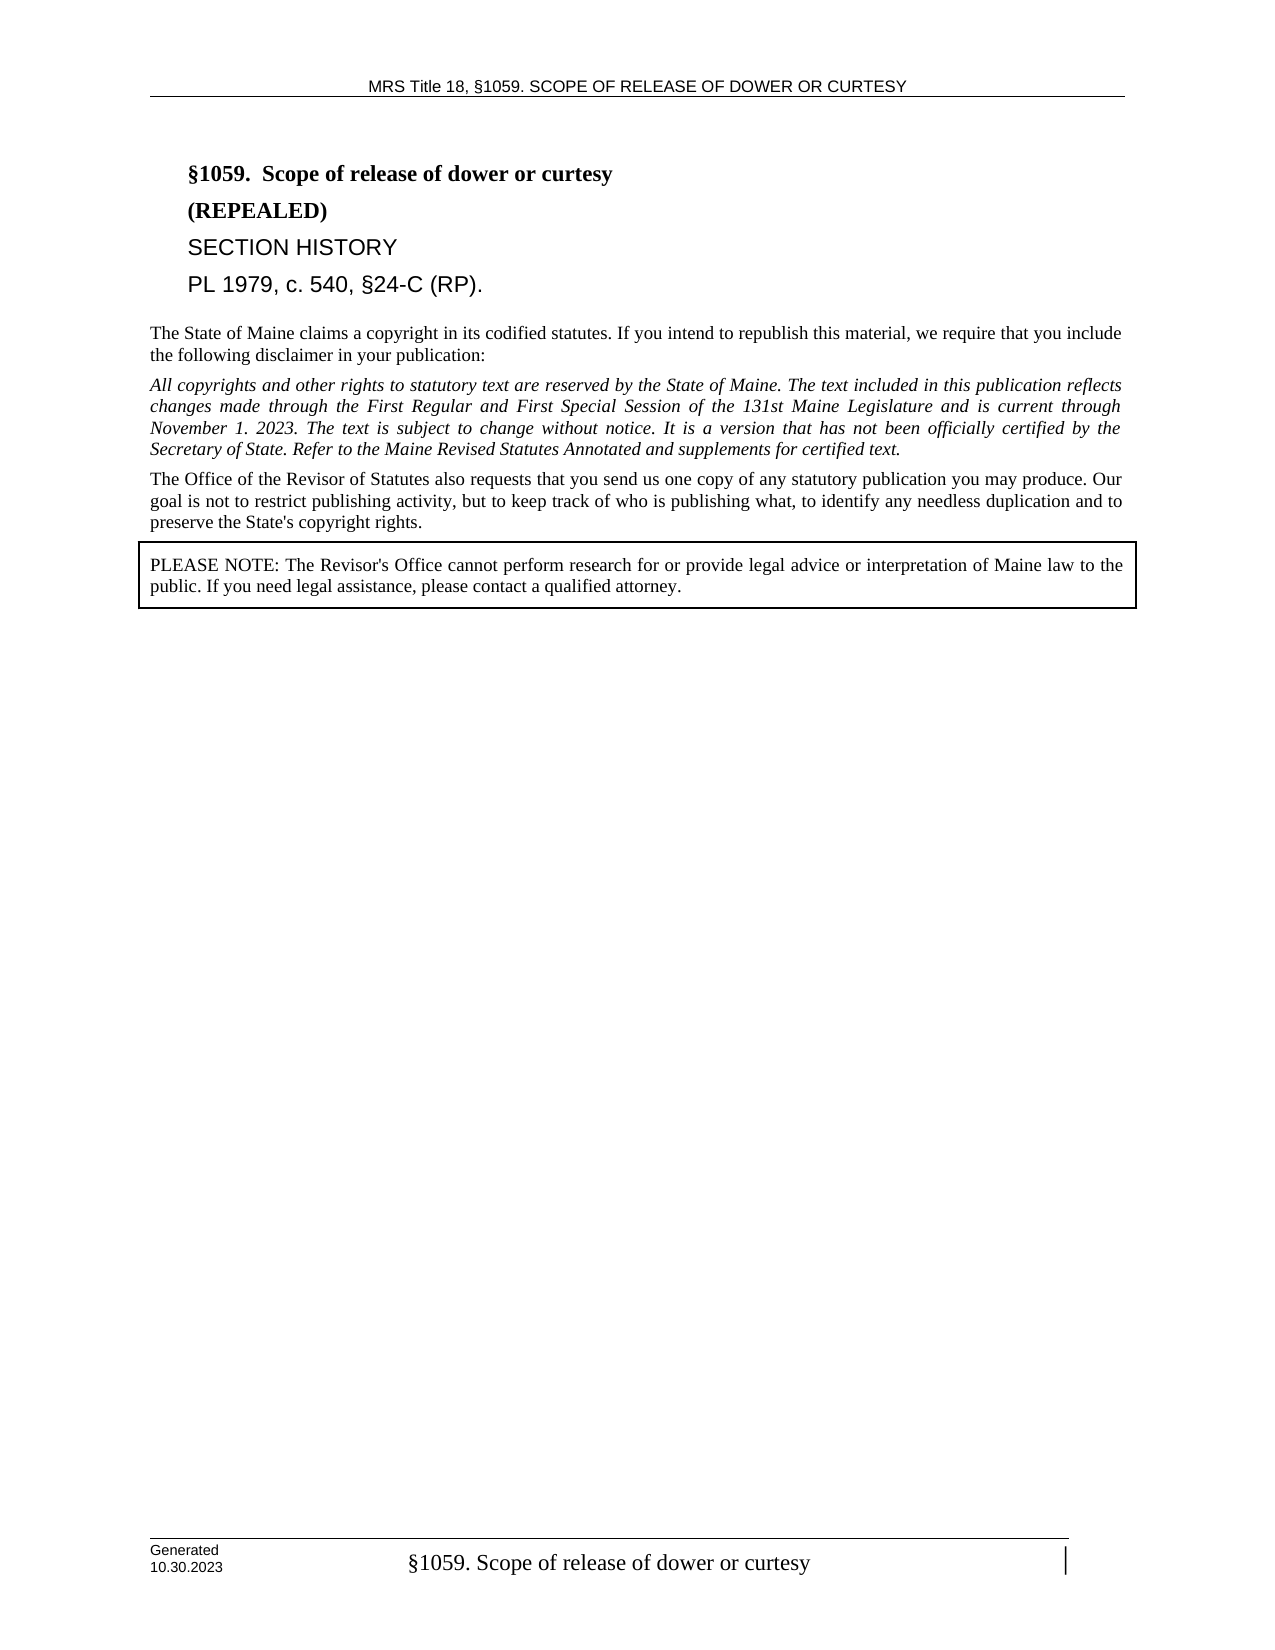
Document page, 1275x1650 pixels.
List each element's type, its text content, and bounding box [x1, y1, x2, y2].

text PL 1979, c. 540, §24-C (RP). [187, 271, 1125, 297]
text The Office of the Revisor of Statutes also requests that you send us one copy of any statutory publication you may produce. Our goal is not to restrict publishing activity, but to keep track of who is publishing what, to identify any needless duplication and to preserve the State's copyright rights. [150, 468, 1125, 533]
text (REPEALED) [187, 197, 1125, 223]
text All copyrights and other rights to statutory text are reserved by the State of Maine. The text included in this publication reflects changes made through the First Regular and First Special Session of the 131st Maine Legislature and is current through November 1. 2023 . The text is subject to change without notice. It is a version that has not been officially certified by the Secretary of State. Refer to the Maine Revised Statutes Annotated and supplements for certified text. [150, 373, 1125, 460]
text PLEASE NOTE: The Revisor's Office cannot perform research for or provide legal advice or interpretation of Maine law to the public. If you need legal assistance, please contact a qualified attorney. [140, 543, 1135, 607]
text The State of Maine claims a copyright in its codified statutes. If you intend to republish this material, we require that you include the following disclaimer in your publication: [150, 322, 1125, 365]
text SECTION HISTORY [187, 234, 1125, 260]
text §1059. Scope of release of dower or curtesy [187, 160, 1125, 187]
